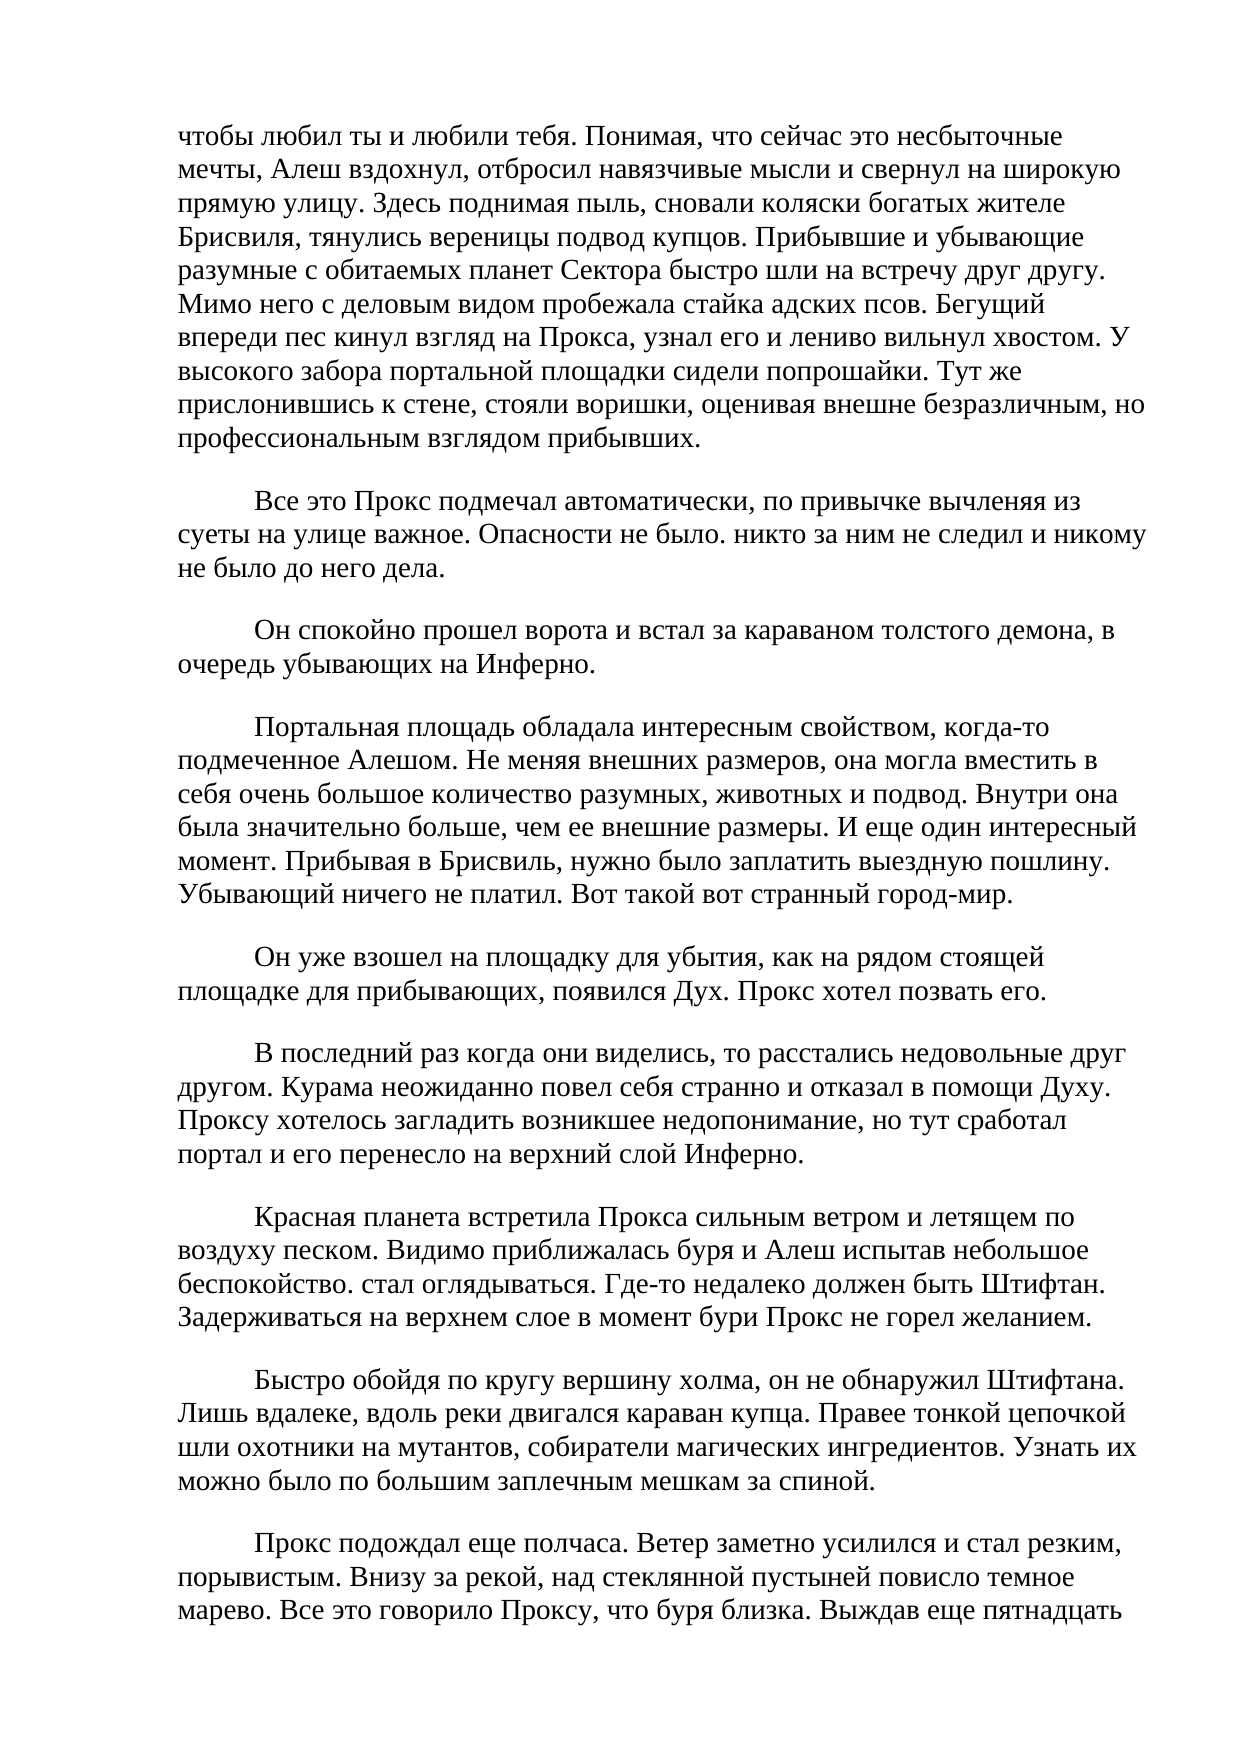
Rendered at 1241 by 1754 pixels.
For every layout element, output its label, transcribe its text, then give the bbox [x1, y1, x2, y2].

text Портальная площадь обладала интересным свойством, когда-то подмеченное Алешом. Не меняя внешних размеров, она могла вместить в себя очень большое количество разумных, животных и подвод. Внутри она была значительно больше, чем ее внешние размеры. И еще один интересный момент. Прибывая в Брисвиль, нужно было заплатить выездную пошлину. Убывающий ничего не платил. Вот такой вот странный город-мир. [177, 709, 1152, 910]
text Все это Прокс подмечал автоматически, по привычке вычленяя из суеты на улице важное. Опасности не было. никто за ним не следил и никому не было до него дела. [177, 483, 1152, 583]
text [177, 1525, 1152, 1626]
text Он уже взошел на площадку для убытия, как на рядом стоящей площадке для прибывающих, появился Дух. Прокс хотел позвать его. [177, 939, 1152, 1006]
text Быстро обойдя по кругу вершину холма, он не обнаружил Штифтана. Лишь вдалеке, вдоль реки двигался караван купца. Правее тонкой цепочкой шли охотники на мутантов, собиратели магических ингредиентов. Узнать их можно было по большим заплечным мешкам за спиной. [177, 1362, 1152, 1496]
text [177, 118, 1152, 453]
text Он спокойно прошел ворота и встал за караваном толстого демона, в очередь убывающих на Инферно. [177, 612, 1152, 679]
text В последний раз когда они виделись, то расстались недовольные друг другом. Курама неожиданно повел себя странно и отказал в помощи Духу. Проксу хотелось загладить возникшее недопонимание, но тут сработал портал и его перенесло на верхний слой Инферно. [177, 1035, 1152, 1169]
text Красная планета встретила Прокса сильным ветром и летящем по воздуху песком. Видимо приближалась буря и Алеш испытав небольшое беспокойство. стал оглядываться. Где-то недалеко должен быть Штифтан. Задерживаться на верхнем слое в момент бури Прокс не горел желанием. [177, 1199, 1152, 1333]
